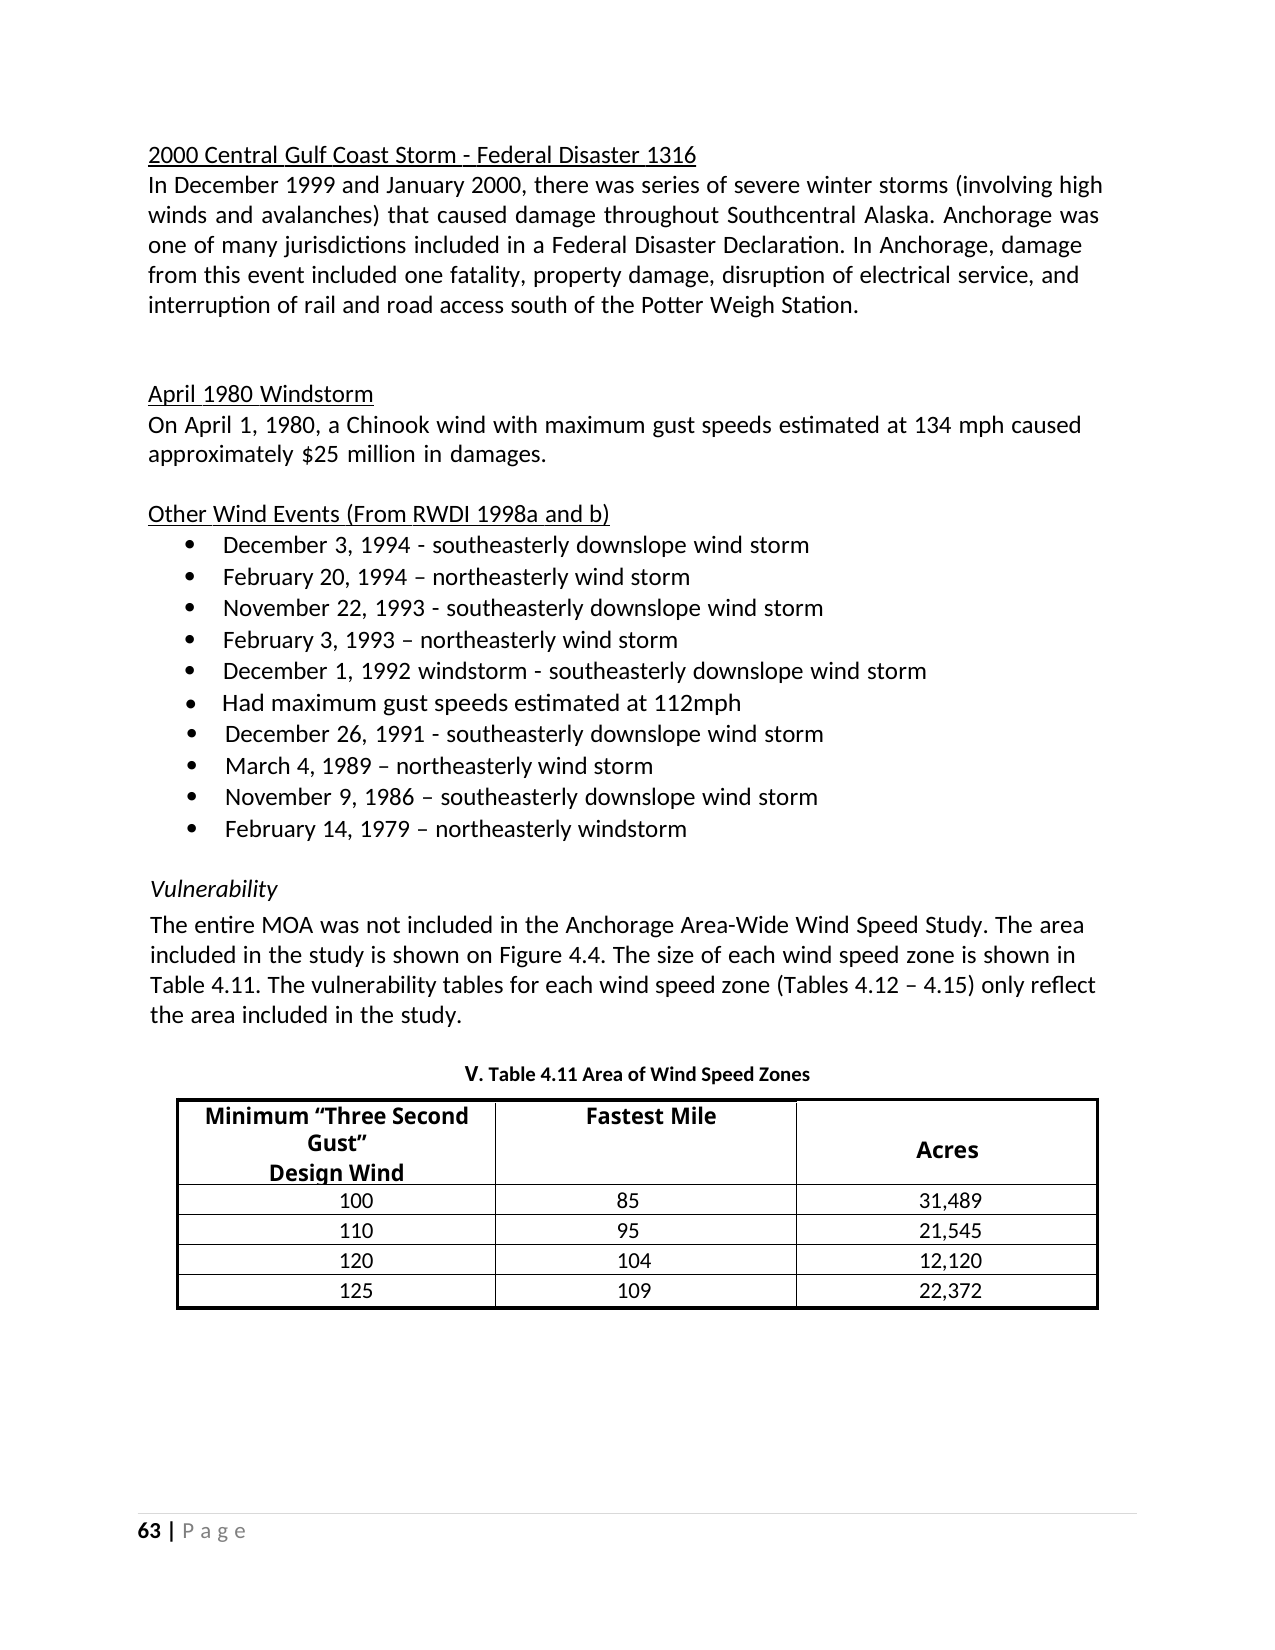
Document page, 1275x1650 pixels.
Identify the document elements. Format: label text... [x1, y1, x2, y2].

list November 22 1993 - southeasterly downslope wind storm [185, 592, 1137, 623]
list March 4 1989 – northeasterly wind storm [187, 749, 1137, 780]
text Other Wind Events (From RWDI 1998a and b) [148, 499, 1137, 529]
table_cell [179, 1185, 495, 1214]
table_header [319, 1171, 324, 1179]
list February 20 1994 – northeasterly wind storm [185, 560, 1137, 592]
text The entire MOA was not included in the Anchorage Area-Wide Wind Speed Study. The area included in the study is shown on Figure 4.4. The size of each wind speed zone is shown in Table 4.11. The vulnerability tables for each wind speed zone (Tables 4.12 – 4.15) only reflect the area included in the study. [150, 910, 1115, 1029]
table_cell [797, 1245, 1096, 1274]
text 2000 Central Gulf Coast Storm - Federal Disaster 1316 [148, 139, 1137, 169]
list December 3 1994 - southeasterly downslope wind storm [185, 529, 1137, 560]
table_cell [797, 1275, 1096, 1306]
list February 14 1979 – northeasterly windstorm [187, 812, 1137, 843]
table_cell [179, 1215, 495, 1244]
list Had maximum gust speeds estimated at 112mph [184, 686, 1137, 718]
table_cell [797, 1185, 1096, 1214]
text Vulnerability [150, 873, 1137, 904]
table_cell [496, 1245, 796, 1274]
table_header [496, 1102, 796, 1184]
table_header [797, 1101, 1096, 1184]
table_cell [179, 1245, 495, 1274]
text April 1980 Windstorm [148, 378, 1137, 409]
text V. Table 4.11 Area of Wind Speed Zones [137, 1059, 1137, 1087]
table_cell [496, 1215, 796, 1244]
text On April 1 1980 a Chinook wind with maximum gust speeds estimated at 134 mph caused approximately $25 million in damages. [148, 409, 1125, 469]
list February 3 1993 – northeasterly wind storm [185, 623, 1137, 654]
list December 1 1992 windstorm - southeasterly downslope wind storm [185, 654, 1137, 686]
text In December 1999 and January 2000 there was series of severe winter storms (involving high winds and avalanches) that caused damage throughout Southcentral Alaska. Anchorage was one of many jurisdictions included in a Federal Disaster Declaration. In Anchorage damage from this event included one fatality property damage disruption of electrical service and interruption of rail and road access south of the Potter Weigh Station. [148, 169, 1125, 319]
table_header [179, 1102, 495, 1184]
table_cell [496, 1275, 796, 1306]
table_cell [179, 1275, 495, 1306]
list November 9 1986 – southeasterly downslope wind storm [187, 780, 1137, 812]
list December 26 1991 - southeasterly downslope wind storm [187, 718, 1137, 749]
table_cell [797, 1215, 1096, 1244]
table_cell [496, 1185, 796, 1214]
